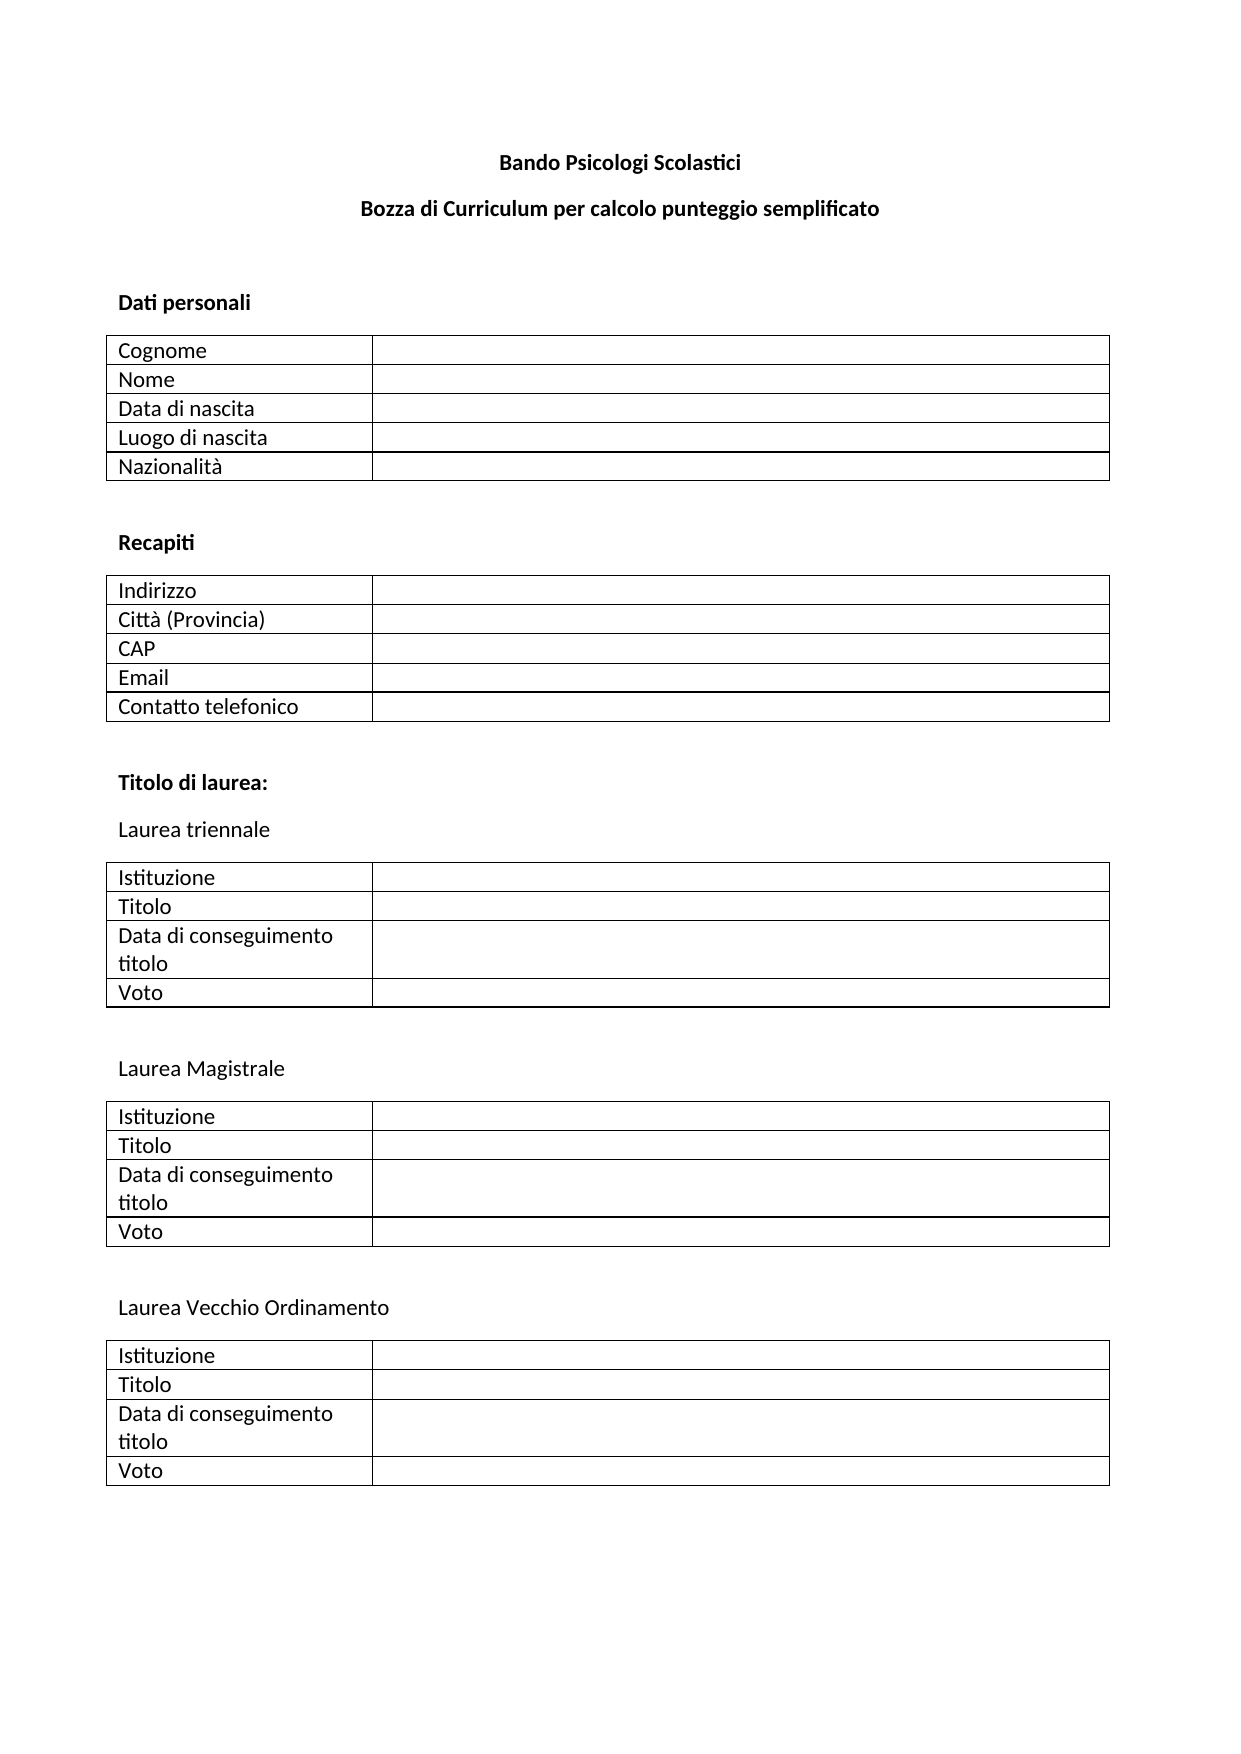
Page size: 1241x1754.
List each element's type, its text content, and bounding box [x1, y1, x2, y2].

text Dati personali [118, 288, 1122, 316]
text Recapiti [118, 528, 1122, 556]
table_cell [373, 394, 1109, 422]
table_cell [373, 693, 1109, 721]
text Bando Psicologi Scolastici [118, 148, 1122, 176]
table_cell Titolo [107, 1131, 372, 1159]
table_cell Titolo [107, 1370, 372, 1398]
table_cell Nome [107, 365, 372, 393]
table_cell [373, 979, 1109, 1006]
table_header Istituzione [107, 863, 372, 891]
table_cell [373, 1160, 1109, 1216]
table_cell [373, 892, 1109, 920]
table_cell Data di conseguimento titolo [107, 1400, 372, 1456]
text Laurea Vecchio Ordinamento [118, 1293, 1122, 1321]
table_cell Contatto telefonico [107, 693, 372, 721]
table_cell [373, 921, 1109, 977]
table_cell Luogo di nascita [107, 423, 372, 451]
table_header Istituzione [107, 1341, 372, 1369]
table_cell [373, 1370, 1109, 1398]
table_header [373, 576, 1109, 604]
table_cell Email [107, 664, 372, 691]
table_cell [373, 423, 1109, 451]
text Laurea Magistrale [118, 1054, 1122, 1082]
table_cell Voto [107, 979, 372, 1006]
table_cell [373, 605, 1109, 633]
table_cell [373, 365, 1109, 393]
table_cell [373, 1457, 1109, 1484]
table_cell Data di conseguimento titolo [107, 1160, 372, 1216]
table_header Indirizzo [107, 576, 372, 604]
table_cell [373, 453, 1109, 480]
text Titolo di laurea: [118, 768, 1122, 796]
table_header [373, 1102, 1109, 1130]
table_cell CAP [107, 634, 372, 662]
table_header [373, 336, 1109, 364]
table_cell Titolo [107, 892, 372, 920]
table_cell [373, 1400, 1109, 1456]
text Bozza di Curriculum per calcolo punteggio semplificato [118, 194, 1122, 222]
table_header Cognome [107, 336, 372, 364]
table_cell [373, 1131, 1109, 1159]
table_cell Nazionalità [107, 453, 372, 480]
table_header [373, 1341, 1109, 1369]
table_cell Voto [107, 1457, 372, 1484]
text Laurea triennale [118, 815, 1122, 843]
table_header [373, 863, 1109, 891]
table_cell [373, 1218, 1109, 1246]
table_cell [373, 664, 1109, 691]
table_cell [373, 634, 1109, 662]
table_header Istituzione [107, 1102, 372, 1130]
table_cell Voto [107, 1218, 372, 1246]
table_cell Città (Provincia) [107, 605, 372, 633]
table_cell Data di conseguimento titolo [107, 921, 372, 977]
table_cell Data di nascita [107, 394, 372, 422]
